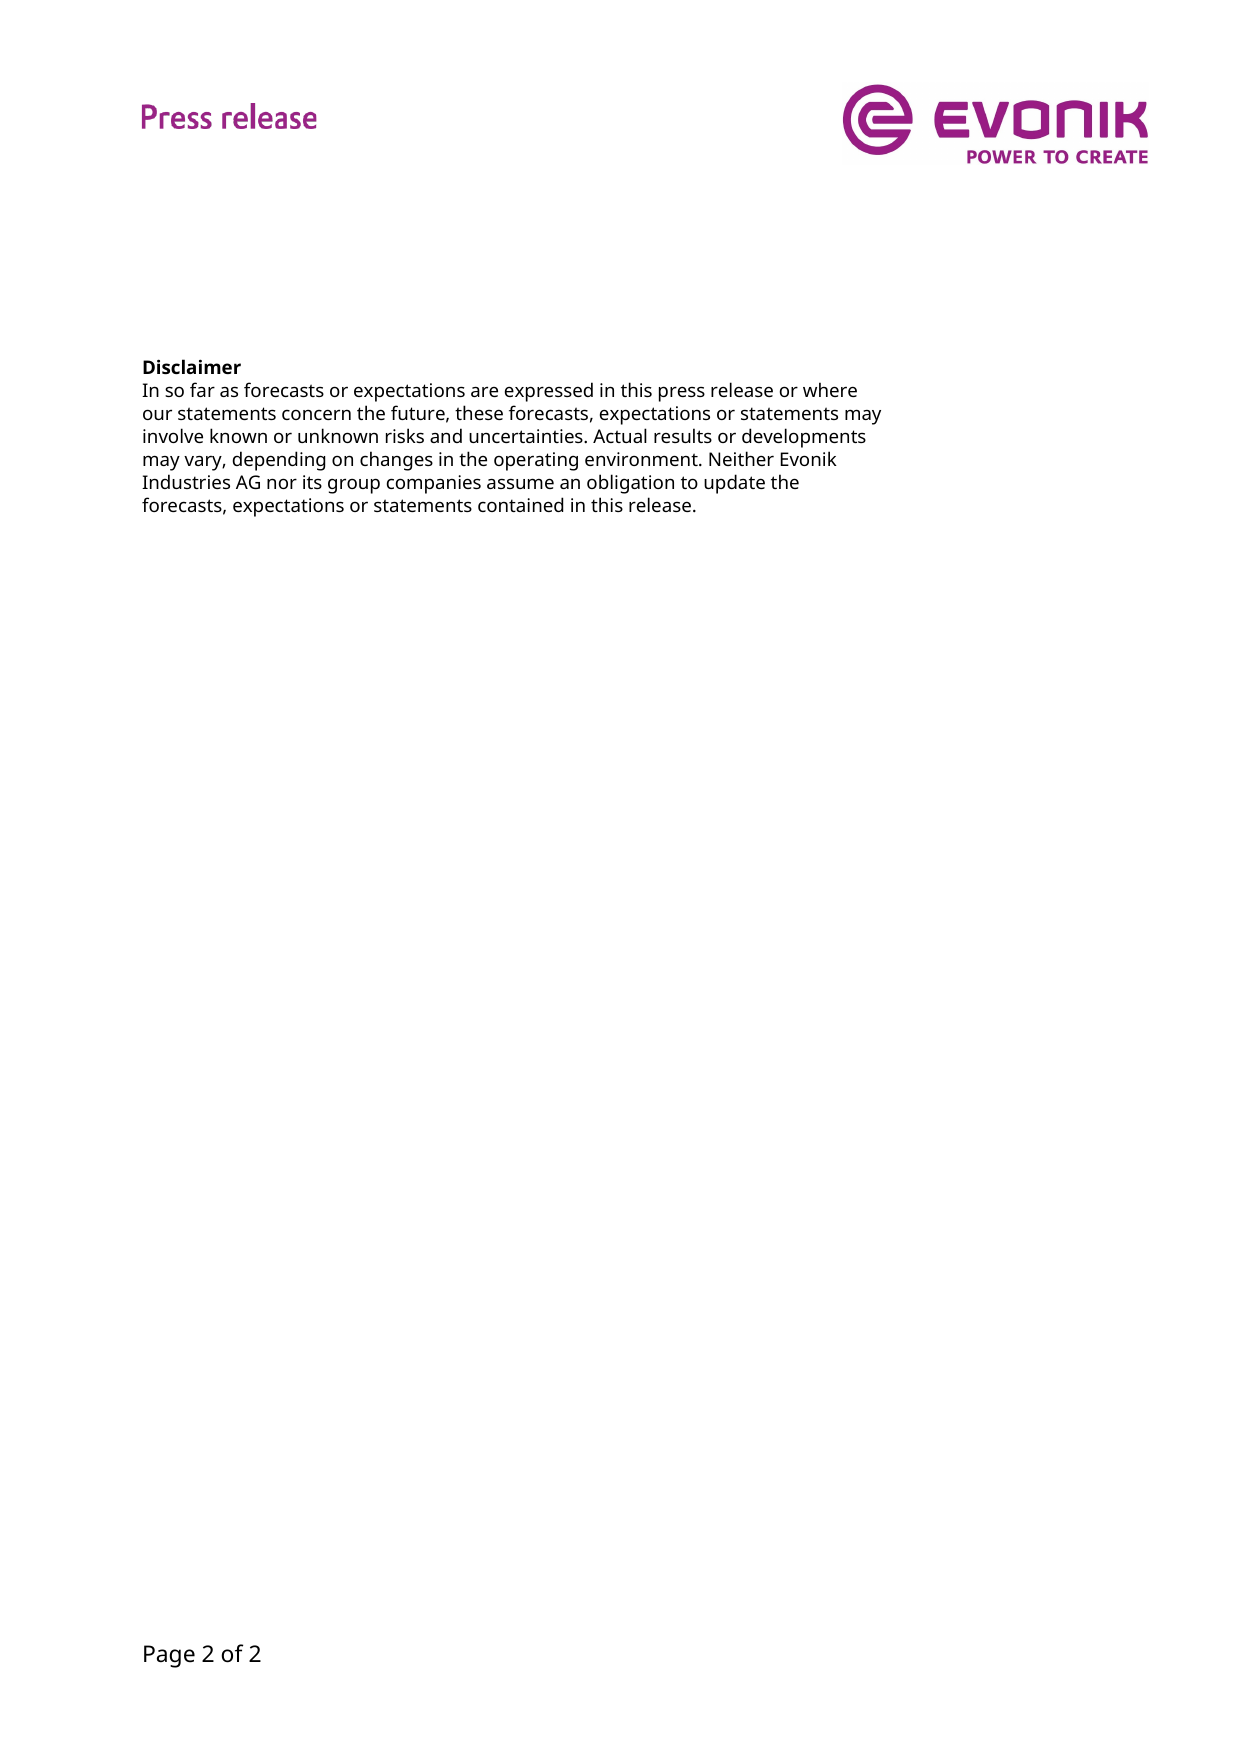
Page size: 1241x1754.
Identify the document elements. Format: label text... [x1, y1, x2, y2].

picture [141, 103, 317, 129]
picture [841, 82, 1149, 165]
text In so far as forecasts or expectations are expressed in this press release or where our statements concern the future, these forecasts, expectations or statements may involve known or unknown risks and uncertainties. Actual results or developments may vary, depending on changes in the operating environment. Neither Evonik Industries AG nor its group companies assume an obligation to update the forecasts, expectations or statements contained in this release. [142, 379, 886, 517]
text Disclaimer [142, 356, 886, 379]
